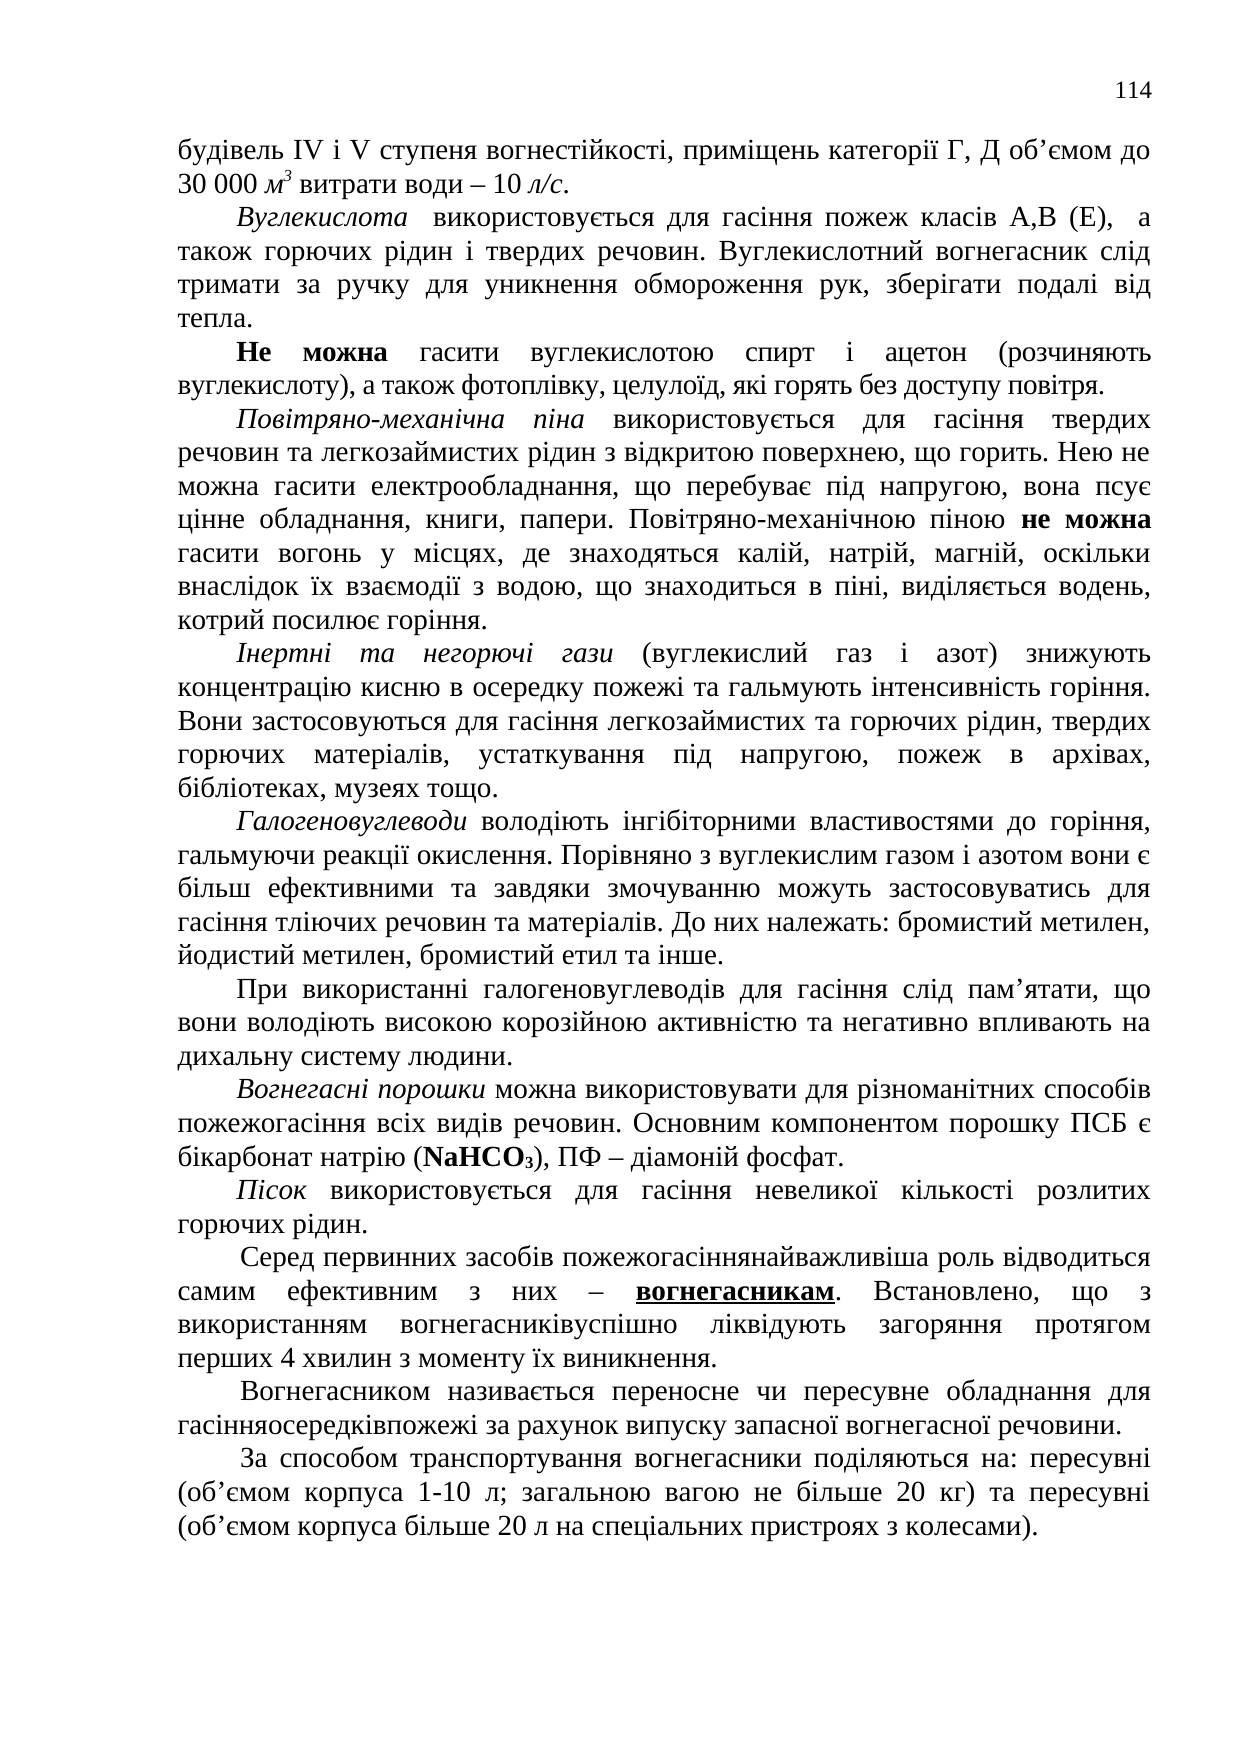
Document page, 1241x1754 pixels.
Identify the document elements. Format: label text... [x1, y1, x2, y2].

text Інертні та негорючі гази (вуглекислий газ і азот) знижують концентрацію кисню в осередку пожежі та гальмують інтенсивність горіння. Вони застосовуються для гасіння легкозаймистих та горючих рідин, твердих горючих матеріалів, устаткування під напругою, пожеж в архівах, бібліотеках, музеях тощо. [177, 636, 1152, 803]
text Повітряно-механічна піна використовується для гасіння твердих речовин та легкозаймистих рідин з відкритою поверхнею, що горить. Нею не можна гасити електрообладнання, що перебуває під напругою, вона псує цінне обладнання, книги, папери. Повітряно-механічною піною не можна гасити вогонь у місцях, де знаходяться калій, натрій, магній, оскільки внаслідок їх взаємодії з водою, що знаходиться в піні, виділяється водень, котрий посилює горіння. [177, 401, 1152, 636]
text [177, 132, 1152, 199]
text Вогнегасником називається переносне чи пересувне обладнання для гасінняосередківпожежі за рахунок випуску запасної вогнегасної речовини. [177, 1373, 1152, 1441]
text Галогеновуглеводи володіють інгібіторними властивостями до горіння, гальмуючи реакції окислення. Порівняно з вуглекислим газом і азотом вони є більш ефективними та завдяки змочуванню можуть застосовуватись для гасіння тліючих речовин та матеріалів. До них належать: бромистий метилен, йодистий метилен, бромистий етил та інше. [177, 803, 1152, 971]
text Пісок використовується для гасіння невеликої кількості розлитих горючих рідин. [177, 1172, 1152, 1239]
text Серед первинних засобiв пожежогасіннянайважливіша роль відводиться самим ефективним з них – вогнегасникам. Встановлено, що з використанням вогнегасниківуспішно лiквiдують загоряння протягом перших 4 хвилин з моменту їх виникнення. [177, 1239, 1152, 1373]
text За способом транспортування вогнегасники поділяються на: пересувні (об’ємом корпуса 1-10 л; загальною вагою не більше 20 кг) та пересувні (об’ємом корпуса більше 20 л на спеціальних пристроях з колесами). [177, 1441, 1152, 1541]
text Вогнегасні порошки можна використовувати для різноманітних способів пожежогасіння всіх видів речовин. Основним компонентом порошку ПСБ є бікарбонат натрію (NaHCO3), ПФ – діамоній фосфат. [177, 1072, 1152, 1172]
text Не можна гасити вуглекислотою спирт і ацетон (розчиняють вуглекислоту), а також фотоплівку, целулоїд, які горять без доступу повітря. [177, 334, 1152, 401]
text При використанні галогеновуглеводів для гасіння слід пам’ятати, що вони володіють високою корозійною активністю та негативно впливають на дихальну систему людини. [177, 971, 1152, 1072]
text Вуглекислота використовується для гасіння пожеж класів А,В (Е), а також горючих рідин і твердих речовин. Вуглекислотний вогнегасник слід тримати за ручку для уникнення обмороження рук, зберігати подалі від тепла. [177, 199, 1152, 334]
